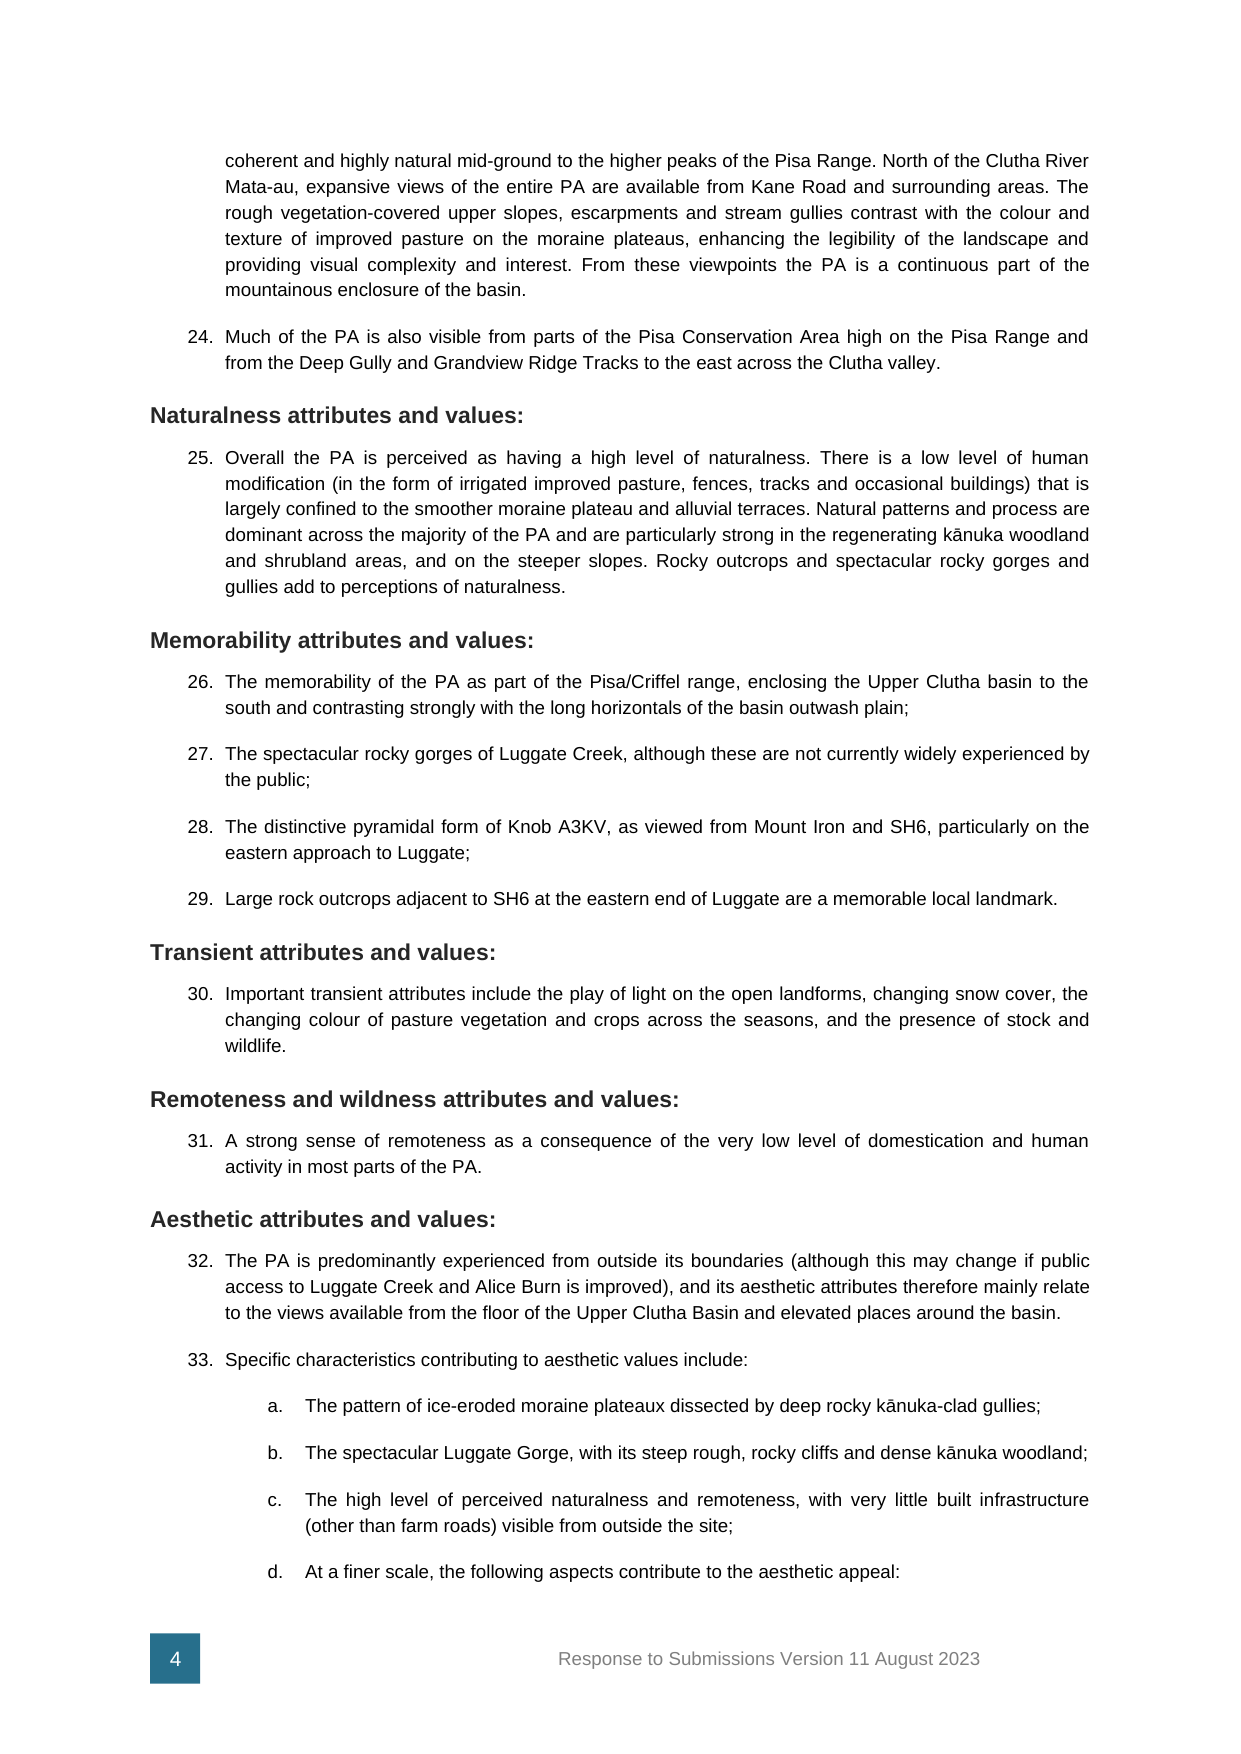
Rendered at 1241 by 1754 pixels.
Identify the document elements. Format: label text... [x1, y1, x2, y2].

list Specific characteristics contributing to aesthetic values include: [187, 1349, 1090, 1370]
list At a finer scale, the following aspects contribute to the aesthetic appeal: [267, 1561, 1090, 1583]
list Important transient attributes include the play of light on the open landforms, changing snow cover, the changing colour of pasture vegetation and crops across the seasons, and the presence of stock and wildlife. [187, 983, 1090, 1056]
subtitle Remoteness and wildness attributes and values: [150, 1086, 1090, 1112]
subtitle Transient attributes and values: [150, 939, 1090, 965]
list The spectacular rocky gorges of Luggate Creek, although these are not currently widely experienced by the public; [187, 743, 1090, 791]
list The PA is predominantly experienced from outside its boundaries (although this may change if public access to Luggate Creek and Alice Burn is improved), and its aesthetic attributes therefore mainly relate to the views available from the floor of the Upper Clutha Basin and elevated places around the basin. [187, 1250, 1090, 1323]
subtitle Aesthetic attributes and values: [150, 1206, 1090, 1233]
list The memorability of the PA as part of the Pisa/Criffel range, enclosing the Upper Clutha basin to the south and contrasting strongly with the long horizontals of the basin outwash plain; [187, 671, 1090, 718]
list The pattern of ice-eroded moraine plateaux dissected by deep rocky kānuka-clad gullies; [267, 1395, 1090, 1417]
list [187, 150, 1090, 301]
list Large rock outcrops adjacent to SH6 at the eastern end of Luggate are a memorable local landmark. [187, 888, 1090, 910]
list The distinctive pyramidal form of Knob A3KV, as viewed from Mount Iron and SH6, particularly on the eastern approach to Luggate; [187, 816, 1090, 863]
subtitle Memorability attributes and values: [150, 627, 1090, 653]
subtitle Naturalness attributes and values: [150, 402, 1090, 429]
list The spectacular Luggate Gorge, with its steep rough, rocky cliffs and dense kānuka woodland; [267, 1442, 1090, 1463]
list Overall the PA is perceived as having a high level of naturalness. There is a low level of human modification (in the form of irrigated improved pasture, fences, tracks and occasional buildings) that is largely confined to the smoother moraine plateau and alluvial terraces. Natural patterns and process are dominant across the majority of the PA and are particularly strong in the regenerating kānuka woodland and shrubland areas, and on the steeper slopes. Rocky outcrops and spectacular rocky gorges and gullies add to perceptions of naturalness. [187, 447, 1090, 597]
list A strong sense of remoteness as a consequence of the very low level of domestication and human activity in most parts of the PA. [187, 1129, 1090, 1177]
list The high level of perceived naturalness and remoteness, with very little built infrastructure (other than farm roads) visible from outside the site; [267, 1489, 1090, 1536]
list Much of the PA is also visible from parts of the Pisa Conservation Area high on the Pisa Range and from the Deep Gully and Grandview Ridge Tracks to the east across the Clutha valley. [187, 326, 1090, 373]
